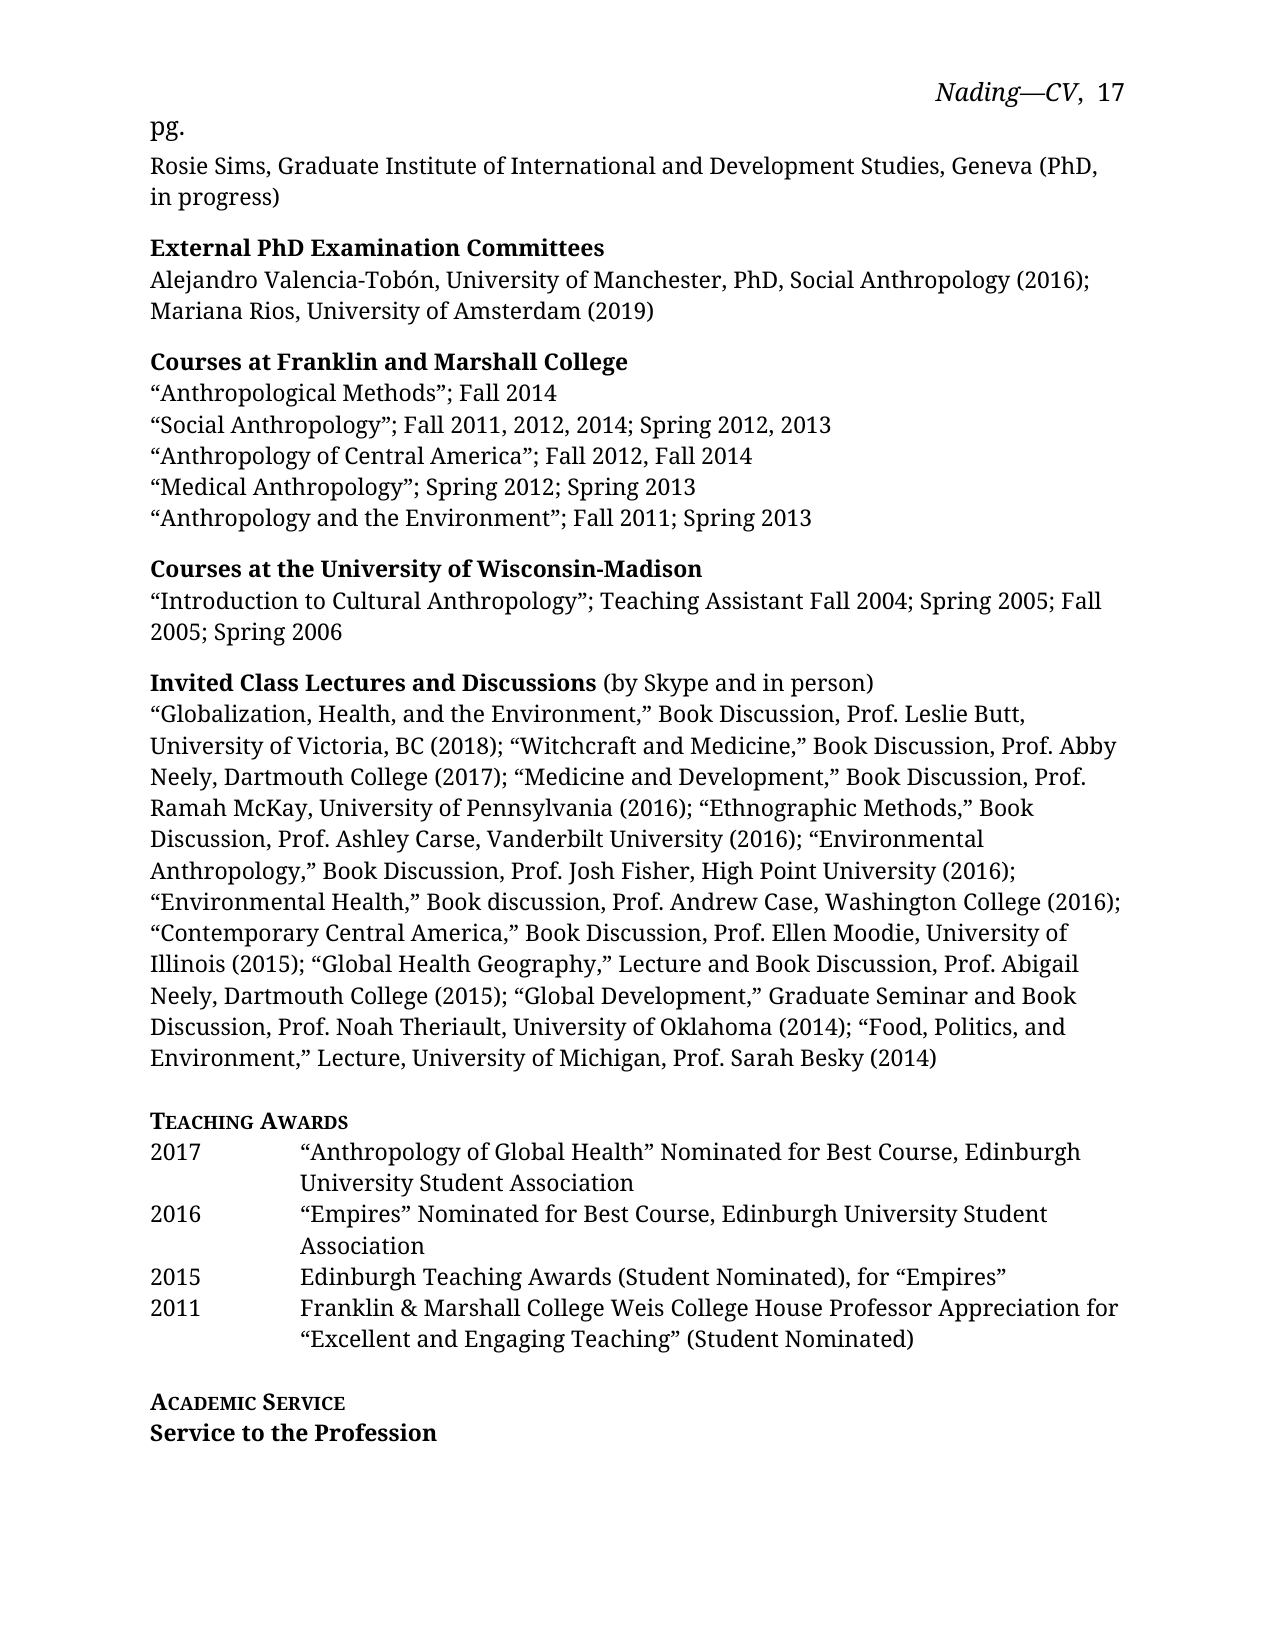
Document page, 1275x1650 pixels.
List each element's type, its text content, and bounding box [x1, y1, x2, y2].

text Service to the Profession [150, 1417, 1125, 1448]
text “Anthropology and the Environment”; Fall 2011; Spring 2013 [150, 502, 1125, 533]
text Courses at Franklin and Marshall College [150, 346, 1125, 377]
text Rosie Sims, Graduate Institute of International and Development Studies, Geneva (PhD, in progress) [150, 150, 1125, 212]
text External PhD Examination Committees [150, 232, 1125, 264]
text “Anthropology of Central America”; Fall 2012, Fall 2014 [150, 440, 1125, 471]
text “Medical Anthropology”; Spring 2012; Spring 2013 [150, 471, 1125, 502]
text 2015 Edinburgh Teaching Awards (Student Nominated), for “Empires” [150, 1261, 1125, 1292]
text 2011 Franklin & Marshall College Weis College House Professor Appreciation for “Excellent and Engaging Teaching” (Student Nominated) [150, 1292, 1125, 1354]
text 2017 “Anthropology of Global Health” Nominated for Best Course, Edinburgh University Student Association [150, 1136, 1125, 1198]
text Alejandro Valencia-Tobón, University of Manchester, PhD, Social Anthropology (2016); Mariana Rios, University of Amsterdam (2019) [150, 264, 1125, 326]
text “Introduction to Cultural Anthropology”; Teaching Assistant Fall 2004; Spring 2005; Fall 2005; Spring 2006 [150, 585, 1125, 647]
text “Anthropological Methods”; Fall 2014 [150, 377, 1125, 408]
text Academic Service [150, 1386, 1125, 1417]
text “Globalization, Health, and the Environment,” Book Discussion, Prof. Leslie Butt, University of Victoria, BC (2018); “Witchcraft and Medicine,” Book Discussion, Prof. Abby Neely, Dartmouth College (2017); “Medicine and Development,” Book Discussion, Prof. Ramah McKay, University of Pennsylvania (2016); “Ethnographic Methods,” Book Discussion, Prof. Ashley Carse, Vanderbilt University (2016); “Environmental Anthropology,” Book Discussion, Prof. Josh Fisher, High Point University (2016); “Environmental Health,” Book discussion, Prof. Andrew Case, Washington College (2016); “Contemporary Central America,” Book Discussion, Prof. Ellen Moodie, University of Illinois (2015); “Global Health Geography,” Lecture and Book Discussion, Prof. Abigail Neely, Dartmouth College (2015); “Global Development,” Graduate Seminar and Book Discussion, Prof. Noah Theriault, University of Oklahoma (2014); “Food, Politics, and Environment,” Lecture, University of Michigan, Prof. Sarah Besky (2014) [150, 698, 1125, 1073]
text 2016 “Empires” Nominated for Best Course, Edinburgh University Student Association [150, 1198, 1125, 1261]
text Invited Class Lectures and Discussions (by Skype and in person) [150, 667, 1125, 698]
text Courses at the University of Wisconsin-Madison [150, 553, 1125, 585]
text “Social Anthropology”; Fall 2011, 2012, 2014; Spring 2012, 2013 [150, 408, 1125, 440]
text Teaching Awards [150, 1104, 1125, 1136]
